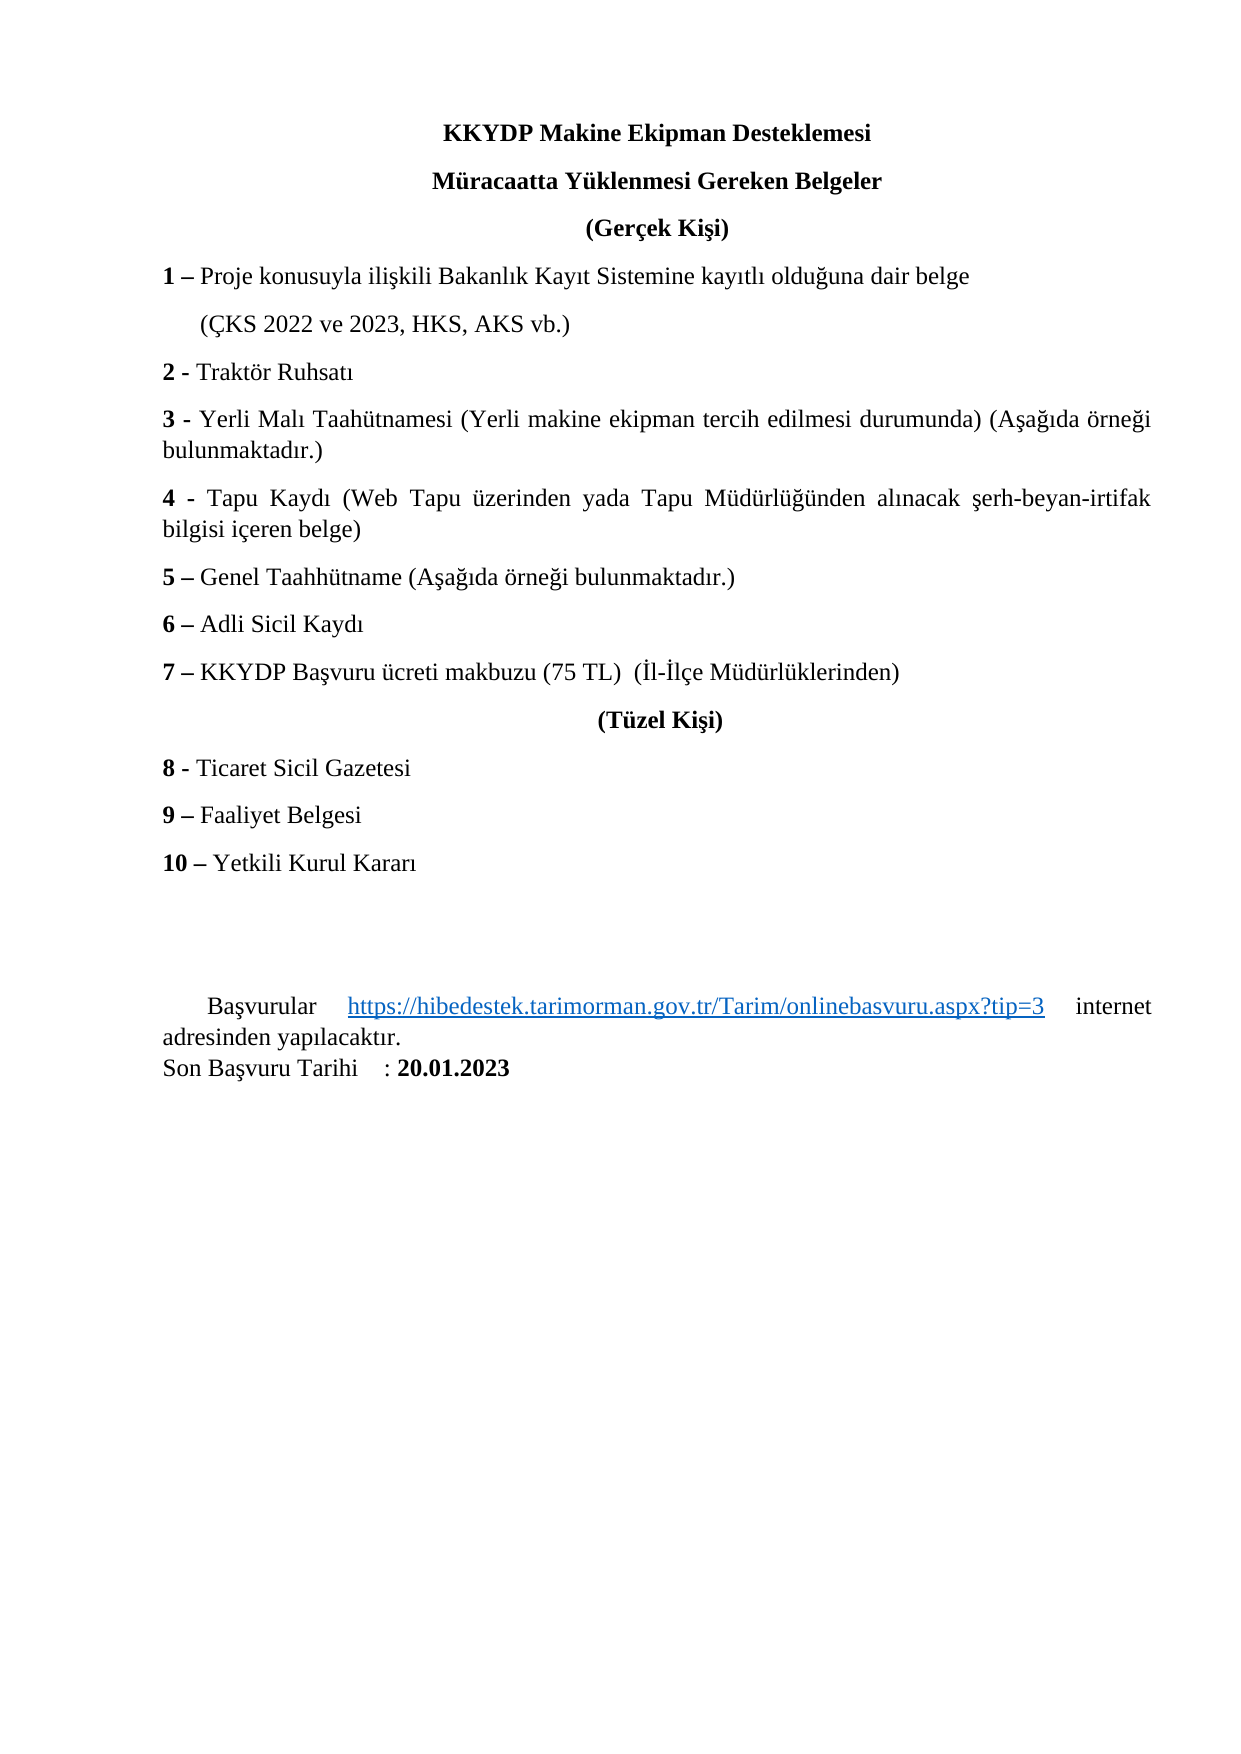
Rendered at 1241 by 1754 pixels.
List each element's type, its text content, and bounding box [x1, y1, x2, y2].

text 3 - Yerli Malı Taahütnamesi (Yerli makine ekipman tercih edilmesi durumunda) (Aşağıda örneği bulunmaktadır.) [162, 404, 1152, 464]
text 1 – Proje konusuyla ilişkili Bakanlık Kayıt Sistemine kayıtlı olduğuna dair belge [162, 261, 1152, 290]
text (Gerçek Kişi) [162, 213, 1152, 242]
text 5 – Genel Taahhütname (Aşağıda örneği bulunmaktadır.) [162, 562, 1152, 591]
text 7 – KKYDP Başvuru ücreti makbuzu (75 TL) (İl-İlçe Müdürlüklerinden) [162, 657, 1152, 686]
text KKYDP Makine Ekipman Desteklemesi [162, 118, 1152, 147]
text 8 - Ticaret Sicil Gazetesi [162, 753, 1152, 781]
text Son Başvuru Tarihi : 20.01.2023 [118, 1053, 1152, 1082]
text (ÇKS 2022 ve 2023, HKS, AKS vb.) [162, 309, 1152, 338]
text (Tüzel Kişi) [162, 705, 1152, 734]
text 2 - Traktör Ruhsatı [162, 357, 1152, 385]
text 4 - Tapu Kaydı (Web Tapu üzerinden yada Tapu Müdürlüğünden alınacak şerh-beyan-irtifak bilgisi içeren belge) [162, 483, 1152, 543]
text 9 – Faaliyet Belgesi [162, 800, 1152, 829]
text Başvurular https://hibedestek.tarimorman.gov.tr/Tarim/onlinebasvuru.aspx?tip=3 internet adresinden yapılacaktır. [162, 991, 1152, 1051]
text Müracaatta Yüklenmesi Gereken Belgeler [162, 166, 1152, 194]
text 6 – Adli Sicil Kaydı [162, 609, 1152, 638]
text 10 – Yetkili Kurul Kararı [162, 848, 1152, 877]
